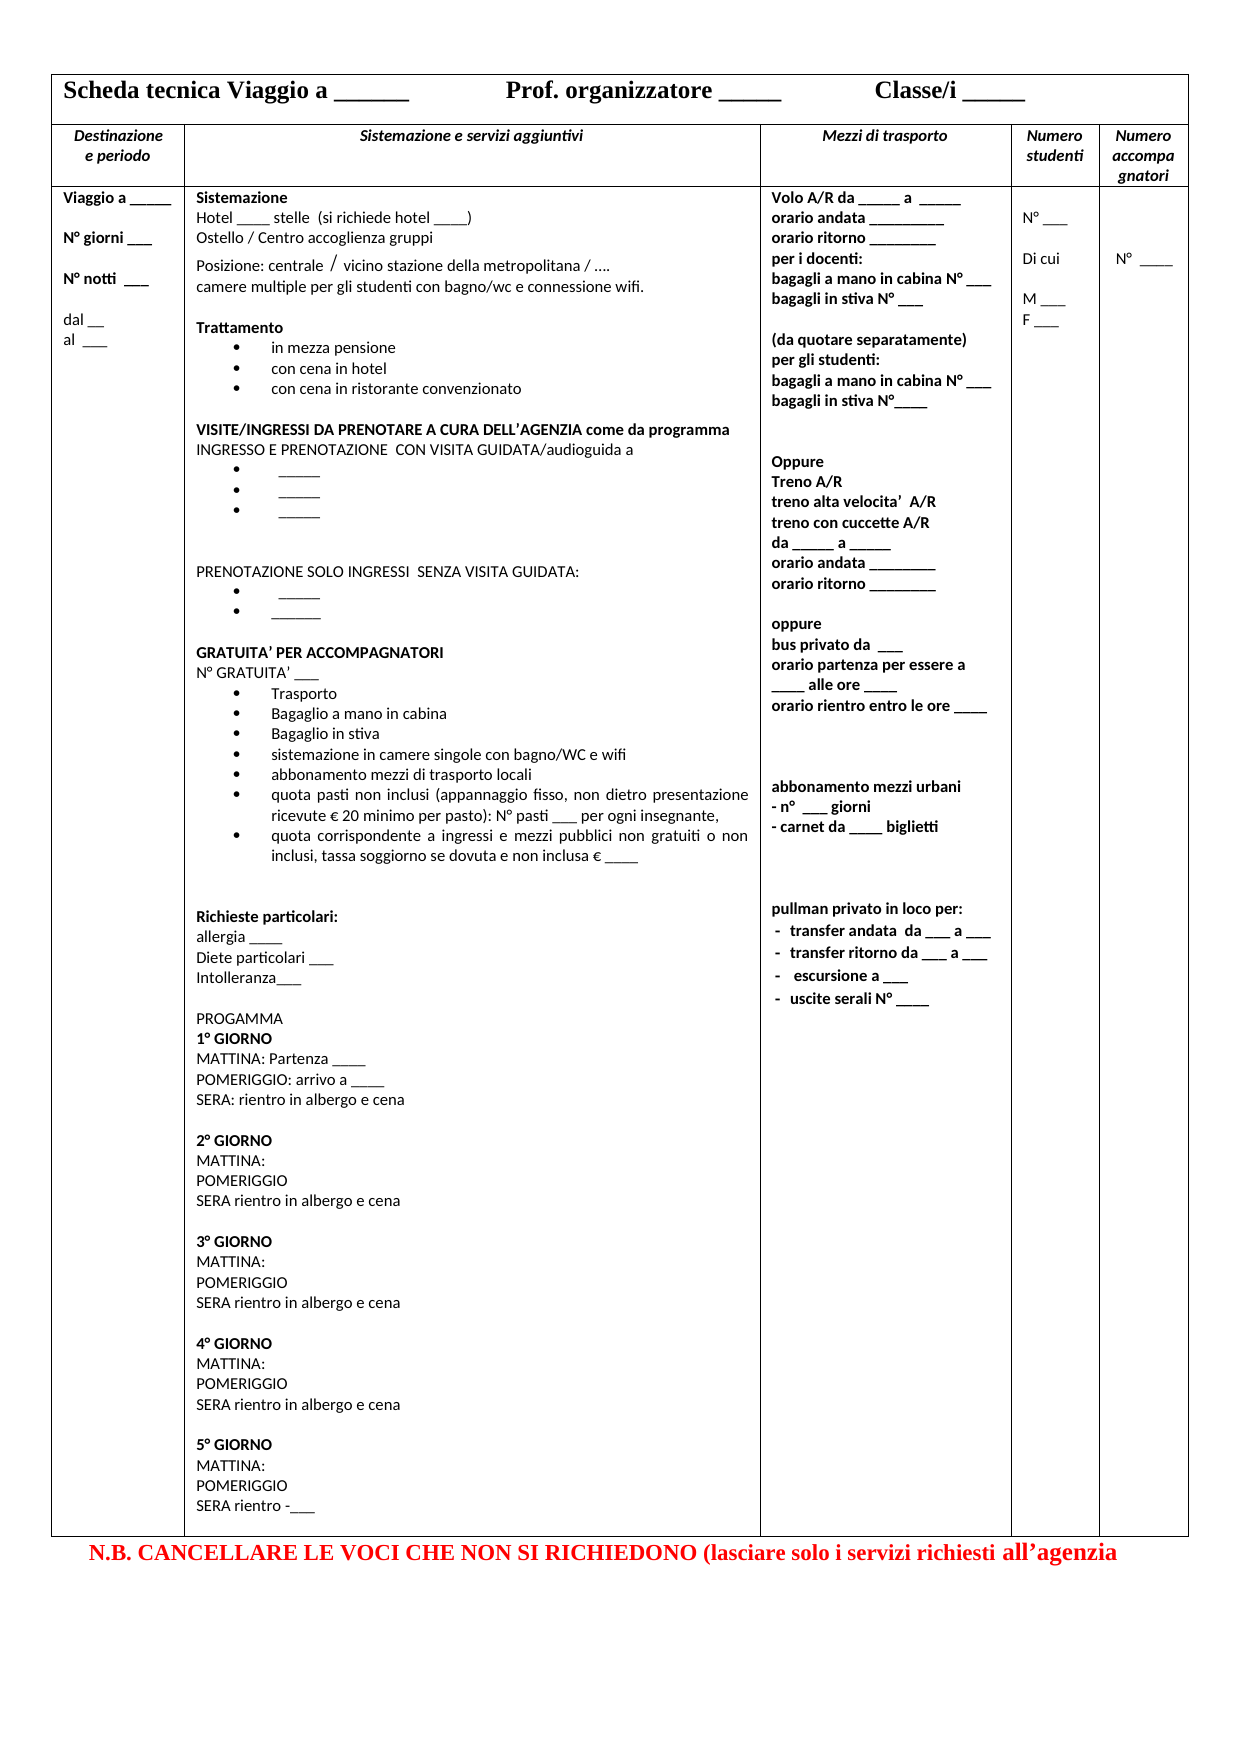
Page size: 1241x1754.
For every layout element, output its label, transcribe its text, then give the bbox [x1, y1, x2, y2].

table_cell N° ___ Di cui M ___ F ___ [1012, 187, 1099, 1536]
table_cell N° ____ [1100, 187, 1188, 1536]
table_cell Volo A/R da _____ a _____ orario andata _________ orario ritorno ________ per i docenti: bagagli a mano in cabina N° ___ bagagli in stiva N° ___ (da quotare separatamente) per gli studenti: bagagli a mano in cabina N° ___ bagagli in stiva N°____ Oppure Treno A/R treno alta velocita’ A/R treno con cuccette A/R da _____ a _____ orario andata ________ orario ritorno ________ oppure bus privato da ___ orario partenza per essere a ____ alle ore ____ orario rientro entro le ore ____ abbonamento mezzi urbani - n° ___ giorni - carnet da ____ biglietti pullman privato in loco per: transfer andata da ___ a ___ transfer ritorno da ___ a ___ escursione a ___ uscite serali N° ____ [761, 187, 1011, 1536]
table_cell Numero studenti [1012, 125, 1099, 186]
text N.B. CANCELLARE LE VOCI CHE NON SI RICHIEDONO (lasciare solo i servizi richiesti all’agenzia [88, 1537, 1122, 1566]
table_header Scheda tecnica Viaggio a ______ Prof. organizzatore _____ Classe/i _____ [52, 75, 1188, 124]
table_cell Mezzi di trasporto [761, 125, 1011, 186]
table_cell Viaggio a _____ N° giorni ___ N° notti ___ dal __ al ___ [52, 187, 184, 1536]
table_cell Sistemazione e servizi aggiuntivi [185, 125, 760, 186]
table_cell Destinazione e periodo [52, 125, 184, 186]
table_cell Numero accompagnatori [1100, 125, 1188, 186]
table_cell Sistemazione Hotel ____ stelle (si richiede hotel ____) Ostello / Centro accoglienza gruppi Posizione: centrale / vicino stazione della metropolitana / …. camere multiple per gli studenti con bagno/wc e connessione wifi. Trattamento in mezza pensione con cena in hotel con cena in ristorante convenzionato VISITE/INGRESSI DA PRENOTARE A CURA DELL’AGENZIA come da programma INGRESSO E PRENOTAZIONE CON VISITA GUIDATA/audioguida a _____ _____ _____ PRENOTAZIONE SOLO INGRESSI SENZA VISITA GUIDATA: _____ ______ GRATUITA’ PER ACCOMPAGNATORI N° GRATUITA’ ___ Trasporto Bagaglio a mano in cabina Bagaglio in stiva sistemazione in camere singole con bagno/WC e wifi abbonamento mezzi di trasporto locali quota pasti non inclusi (appannaggio fisso, non dietro presentazione ricevute € 20 minimo per pasto): N° pasti ___ per ogni insegnante, quota corrispondente a ingressi e mezzi pubblici non gratuiti o non inclusi, tassa soggiorno se dovuta e non inclusa € ____ Richieste particolari: allergia ____ Diete particolari ___ Intolleranza___ PROGAMMA 1° GIORNO MATTINA: Partenza ____ POMERIGGIO: arrivo a ____ SERA: rientro in albergo e cena 2° GIORNO MATTINA: POMERIGGIO SERA rientro in albergo e cena 3° GIORNO MATTINA: POMERIGGIO SERA rientro in albergo e cena 4° GIORNO MATTINA: POMERIGGIO SERA rientro in albergo e cena 5° GIORNO MATTINA: POMERIGGIO SERA rientro -___ [185, 187, 760, 1536]
